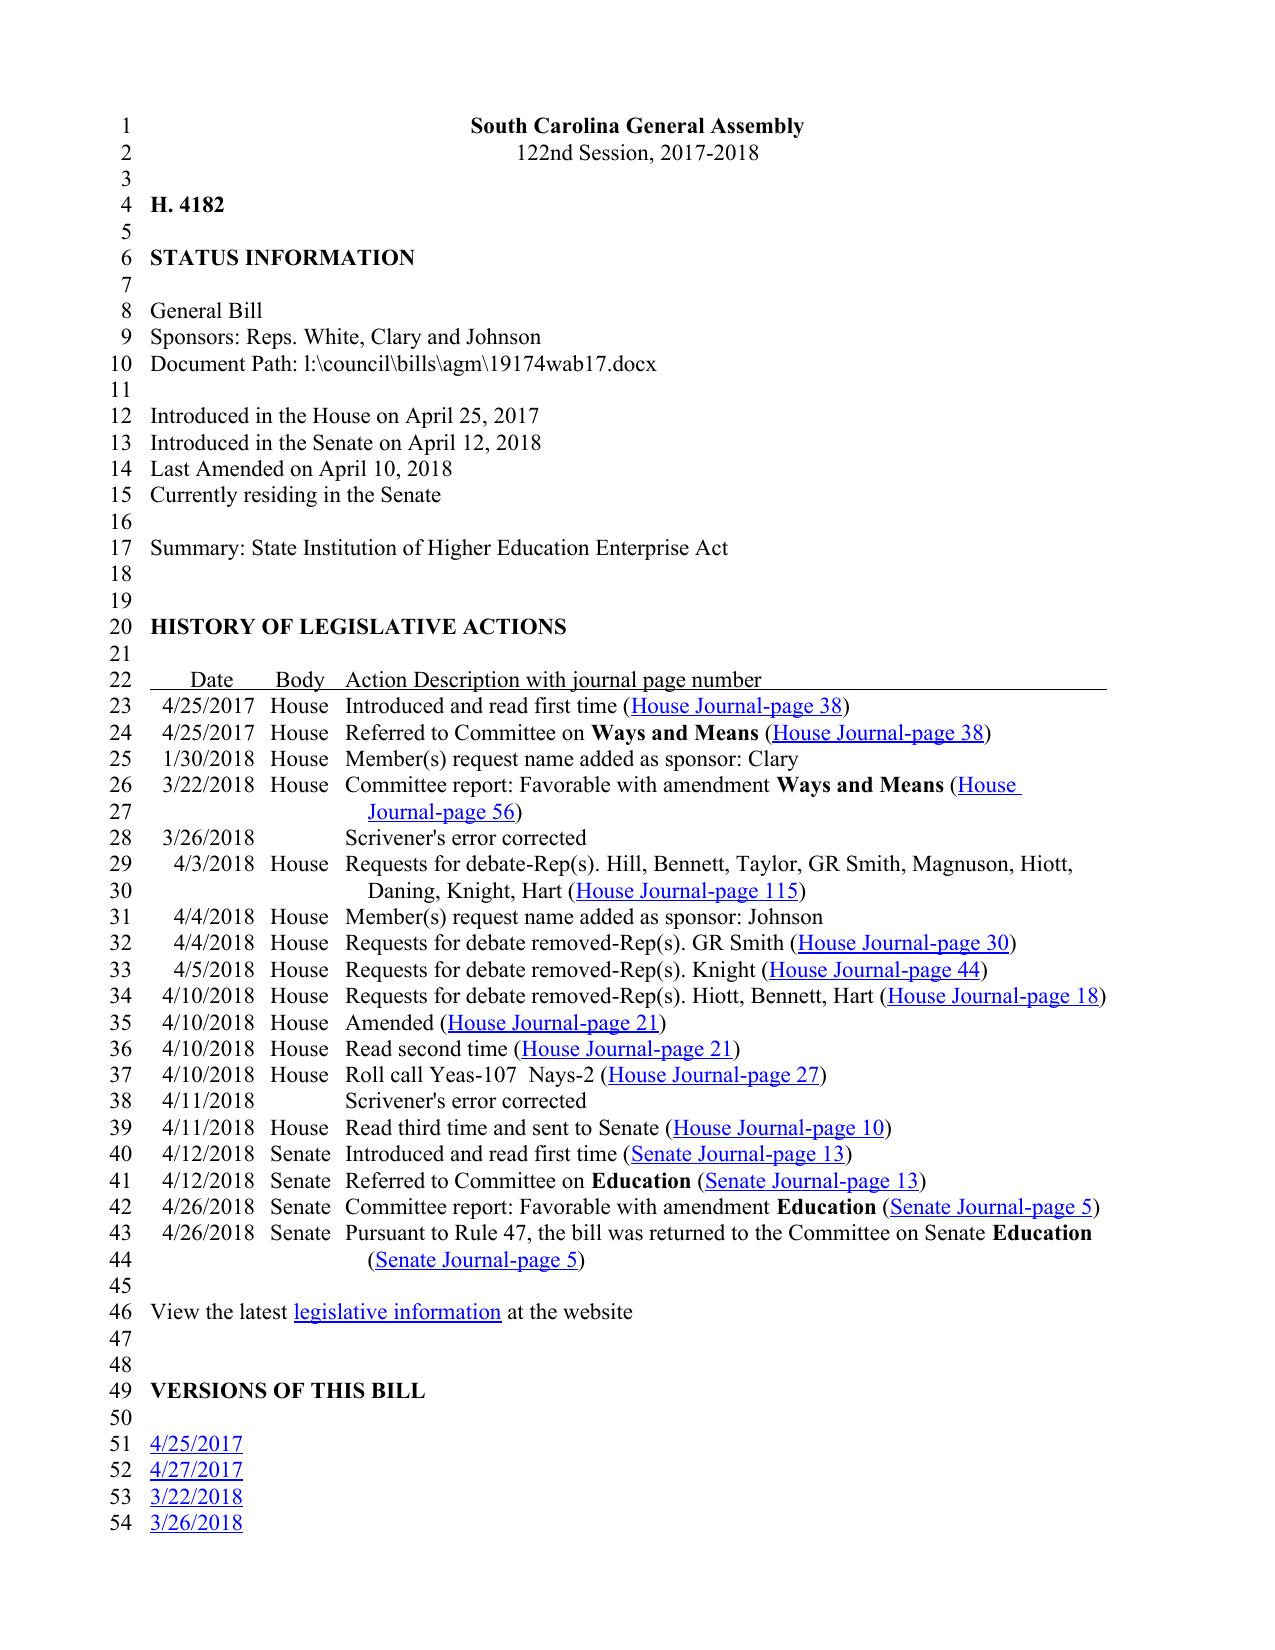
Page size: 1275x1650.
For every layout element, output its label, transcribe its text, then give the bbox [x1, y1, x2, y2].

text 1/30/2018 House Member(s) request name added as sponsor: Clary [150, 745, 1125, 771]
text 4/12/2018 Senate Referred to Committee on Education (Senate Journal-page 13) [150, 1167, 1125, 1193]
text Currently residing in the Senate [150, 481, 1125, 508]
text 4/3/2018 House Requests for debate-Rep(s). Hill, Bennett, Taylor, GR Smith, Magnuson, Hiott, Daning, Knight, Hart (House Journal-page 115) [150, 850, 1125, 903]
text 122nd Session, 2017-2018 [150, 139, 1125, 165]
text HISTORY OF LEGISLATIVE ACTIONS [150, 613, 1125, 639]
text 4/10/2018 House Read second time (House Journal-page 21) [150, 1035, 1125, 1061]
text 4/12/2018 Senate Introduced and read first time (Senate Journal-page 13) [150, 1140, 1125, 1167]
text Document Path: l:\council\bills\agm\19174wab17.docx [150, 350, 1125, 376]
text 4/10/2018 House Amended (House Journal-page 21) [150, 1008, 1125, 1035]
text 4/4/2018 House Member(s) request name added as sponsor: Johnson [150, 903, 1125, 929]
text 4/4/2018 House Requests for debate removed-Rep(s). GR Smith (House Journal-page 30) [150, 929, 1125, 956]
text 4/5/2018 House Requests for debate removed-Rep(s). Knight (House Journal-page 44) [150, 956, 1125, 982]
text 4/25/2017 [150, 1430, 1125, 1457]
text Date Body Action Description with journal page number [150, 666, 1125, 692]
text 4/27/2017 [150, 1457, 1125, 1483]
text Sponsors: Reps. White, Clary and Johnson [150, 323, 1125, 350]
text 3/26/2018 Scrivener's error corrected [150, 824, 1125, 850]
text 4/11/2018 Scrivener's error corrected [150, 1088, 1125, 1114]
text 3/22/2018 House Committee report: Favorable with amendment Ways and Means (House Journal-page 56) [150, 771, 1125, 824]
text Introduced in the Senate on April 12, 2018 [150, 429, 1125, 455]
text Introduced in the House on April 25, 2017 [150, 402, 1125, 429]
text STATUS INFORMATION [150, 244, 1125, 271]
text H. 4182 [150, 192, 1125, 218]
text General Bill [150, 297, 1125, 323]
text View the latest legislative information at the website [150, 1298, 1125, 1325]
text 4/10/2018 House Requests for debate removed-Rep(s). Hiott, Bennett, Hart (House Journal-page 18) [150, 982, 1125, 1008]
text 4/25/2017 House Referred to Committee on Ways and Means (House Journal-page 38) [150, 719, 1125, 745]
text VERSIONS OF THIS BILL [150, 1377, 1125, 1404]
text 3/26/2018 [150, 1509, 1125, 1536]
text 4/11/2018 House Read third time and sent to Senate (House Journal-page 10) [150, 1114, 1125, 1140]
text Last Amended on April 10, 2018 [150, 455, 1125, 481]
text Summary: State Institution of Higher Education Enterprise Act [150, 534, 1125, 561]
text South Carolina General Assembly [150, 112, 1125, 139]
text 4/26/2018 Senate Pursuant to Rule 47, the bill was returned to the Committee on Senate Education (Senate Journal-page 5) [150, 1219, 1125, 1272]
text 4/26/2018 Senate Committee report: Favorable with amendment Education (Senate Journal-page 5) [150, 1193, 1125, 1219]
text 4/25/2017 House Introduced and read first time (House Journal-page 38) [150, 692, 1125, 719]
text 3/22/2018 [150, 1483, 1125, 1509]
text 4/10/2018 House Roll call Yeas-107 Nays-2 (House Journal-page 27) [150, 1061, 1125, 1088]
